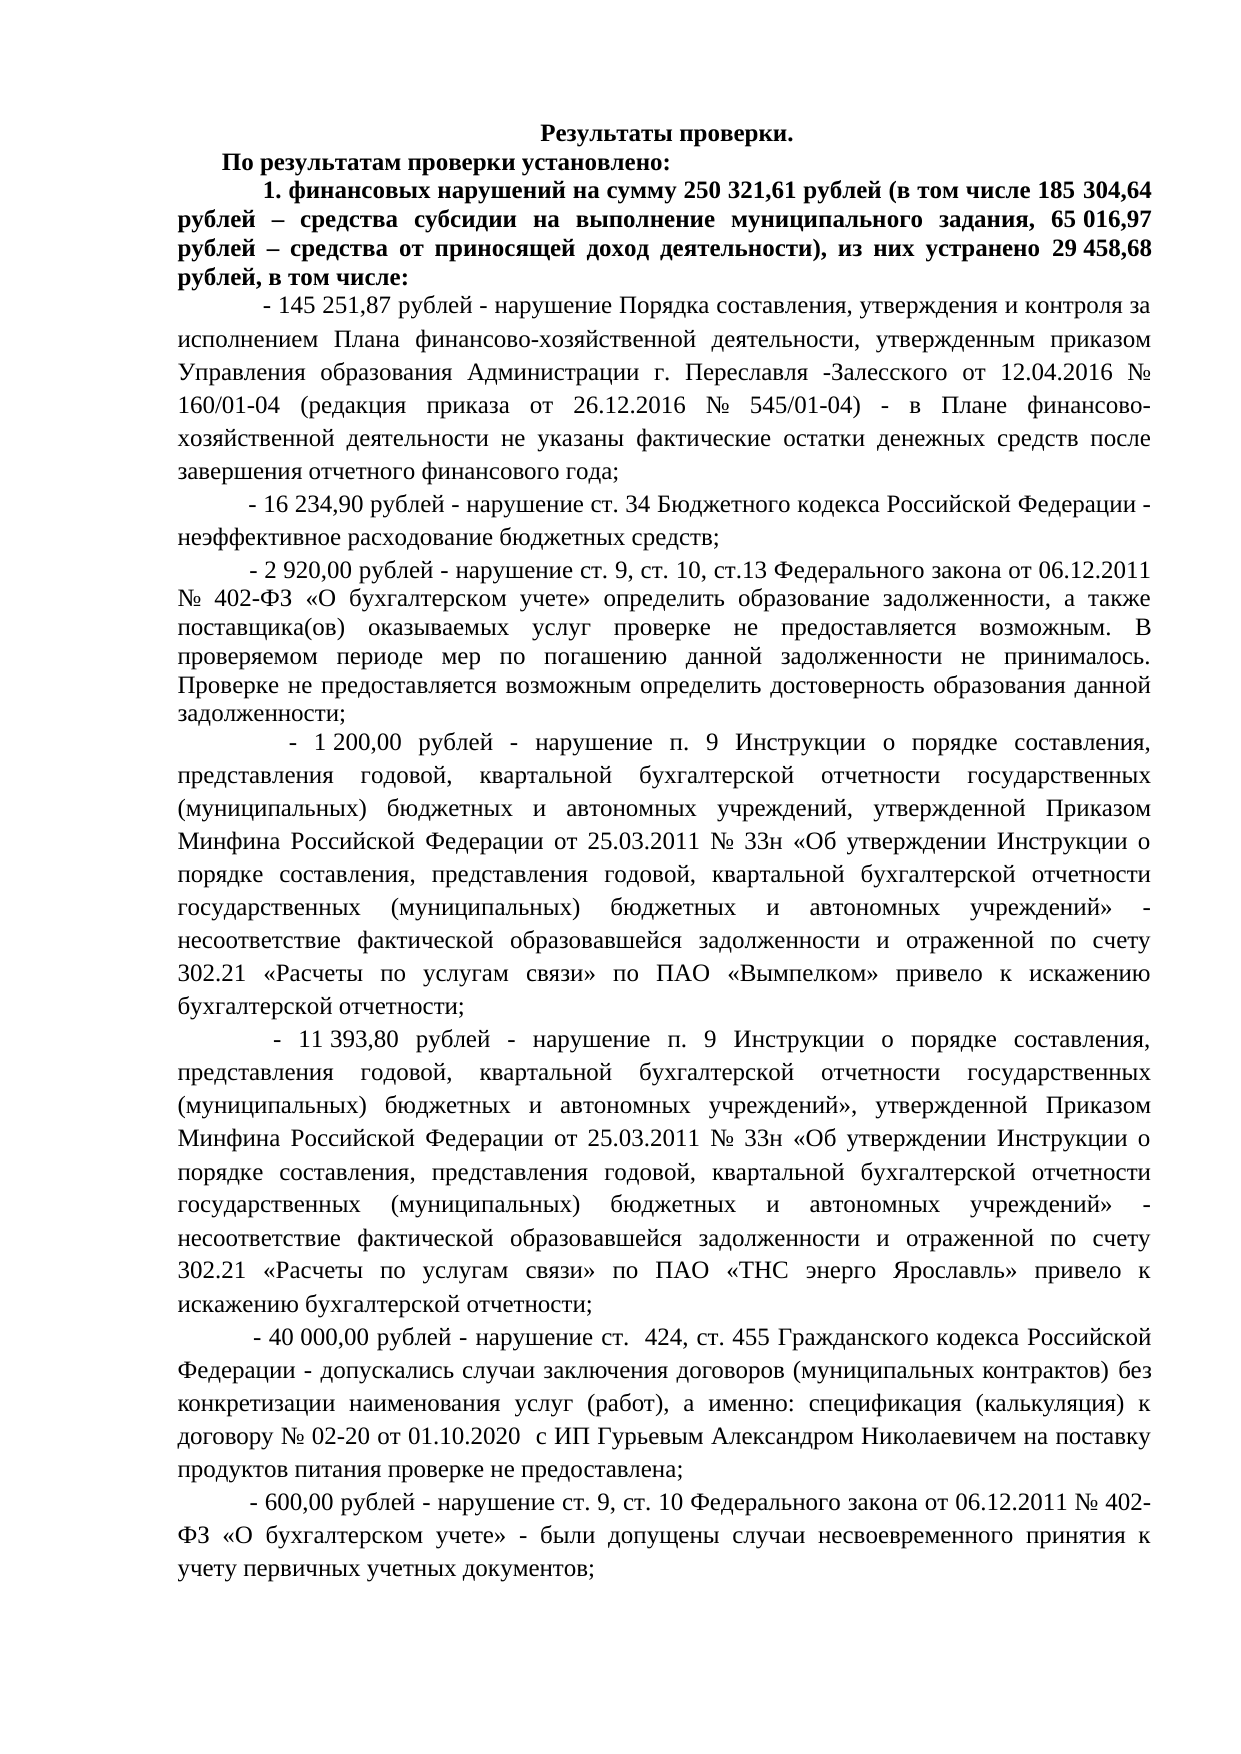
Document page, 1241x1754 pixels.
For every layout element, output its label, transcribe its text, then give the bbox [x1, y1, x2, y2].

text - 2 920,00 рублей - нарушение ст. 9, ст. 10, ст.13 Федерального закона от 06.12.2011 № 402-ФЗ «О бухгалтерском учете» определить образование задолженности, а также поставщика(ов) оказываемых услуг проверке не предоставляется возможным. В проверяемом периоде мер по погашению данной задолженности не принималось. Проверке не предоставляется возможным определить достоверность образования данной задолженности; [177, 555, 1152, 727]
text - 145 251,87 рублей - нарушение Порядка составления, утверждения и контроля за исполнением Плана финансово-хозяйственной деятельности, утвержденным приказом Управления образования Администрации г. Переславля -Залесского от 12.04.2016 № 160/01-04 (редакция приказа от 26.12.2016 № 545/01-04) - в Плане финансово-хозяйственной деятельности не указаны фактические остатки денежных средств после завершения отчетного финансового года; [177, 291, 1152, 484]
text - 40 000,00 рублей - нарушение ст. 424, ст. 455 Гражданского кодекса Российской Федерации - допускались случаи заключения договоров (муниципальных контрактов) без конкретизации наименования услуг (работ), а именно: спецификация (калькуляция) к договору № 02-20 от 01.10.2020 с ИП Гурьевым Александром Николаевичем на поставку продуктов питания проверке не предоставлена; [177, 1322, 1152, 1482]
text - 1 200,00 рублей - нарушение п. 9 Инструкции о порядке составления, представления годовой, квартальной бухгалтерской отчетности государственных (муниципальных) бюджетных и автономных учреждений, утвержденной Приказом Минфина Российской Федерации от 25.03.2011 № 33н «Об утверждении Инструкции о порядке составления, представления годовой, квартальной бухгалтерской отчетности государственных (муниципальных) бюджетных и автономных учреждений» - несоответствие фактической образовавшейся задолженности и отраженной по счету 302.21 «Расчеты по услугам связи» по ПАО «Вымпелком» привело к искажению бухгалтерской отчетности; [177, 727, 1152, 1020]
text Результаты проверки. [177, 118, 1156, 147]
text 1. финансовых нарушений на сумму 250 321,61 рублей (в том числе 185 304,64 рублей – средства субсидии на выполнение муниципального задания, 65 016,97 рублей – средства от приносящей доход деятельности), из них устранено 29 458,68 рублей, в том числе: [177, 176, 1152, 291]
text - 16 234,90 рублей - нарушение ст. 34 Бюджетного кодекса Российской Федерации - неэффективное расходование бюджетных средств; [177, 489, 1152, 551]
text По результатам проверки установлено: [177, 147, 1152, 176]
text - 600,00 рублей - нарушение ст. 9, ст. 10 Федерального закона от 06.12.2011 № 402-ФЗ «О бухгалтерском учете» - были допущены случаи несвоевременного принятия к учету первичных учетных документов; [177, 1487, 1152, 1582]
text - 11 393,80 рублей - нарушение п. 9 Инструкции о порядке составления, представления годовой, квартальной бухгалтерской отчетности государственных (муниципальных) бюджетных и автономных учреждений», утвержденной Приказом Минфина Российской Федерации от 25.03.2011 № 33н «Об утверждении Инструкции о порядке составления, представления годовой, квартальной бухгалтерской отчетности государственных (муниципальных) бюджетных и автономных учреждений» - несоответствие фактической образовавшейся задолженности и отраженной по счету 302.21 «Расчеты по услугам связи» по ПАО «ТНС энерго Ярославль» привело к искажению бухгалтерской отчетности; [177, 1024, 1152, 1317]
